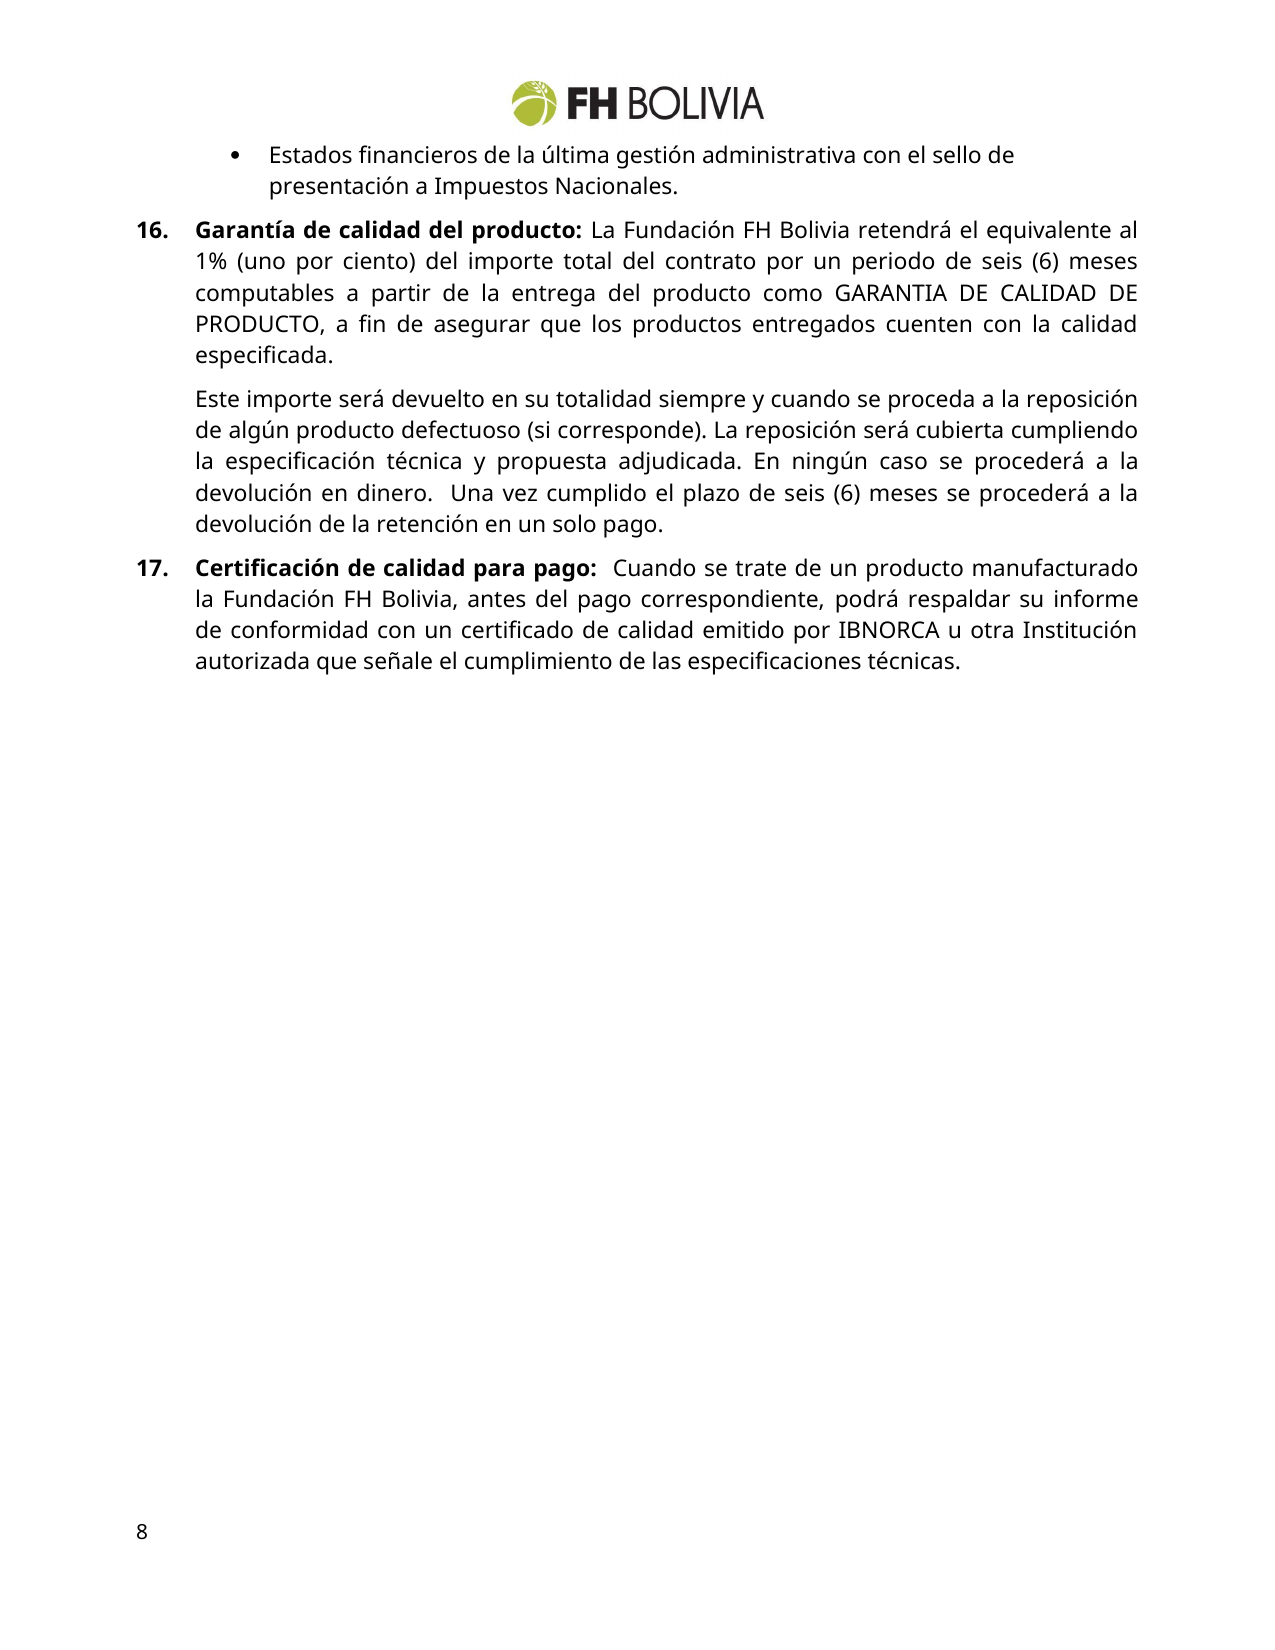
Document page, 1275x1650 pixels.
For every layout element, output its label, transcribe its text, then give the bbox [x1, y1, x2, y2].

list Este importe será devuelto en su totalidad siempre y cuando se proceda a la reposición de algún producto defectuoso (si corresponde). La reposición será cubierta cumpliendo la especificación técnica y propuesta adjudicada. En ningún caso se procederá a la devolución en dinero. Una vez cumplido el plazo de seis (6) meses se procederá a la devolución de la retención en un solo pago. [195, 383, 1139, 539]
list Estados financieros de la última gestión administrativa con el sello de presentación a Impuestos Nacionales. [231, 139, 1139, 201]
picture [506, 73, 769, 139]
list Certificación de calidad para pago: Cuando se trate de un producto manufacturado la Fundación FH Bolivia, antes del pago correspondiente, podrá respaldar su informe de conformidad con un certificado de calidad emitido por IBNORCA u otra Institución autorizada que señale el cumplimiento de las especificaciones técnicas. [136, 551, 1139, 676]
list Garantía de calidad del producto: La Fundación FH Bolivia retendrá el equivalente al 1% (uno por ciento) del importe total del contrato por un periodo de seis (6) meses computables a partir de la entrega del producto como GARANTIA DE CALIDAD DE PRODUCTO, a fin de asegurar que los productos entregados cuenten con la calidad especificada. [136, 214, 1139, 370]
